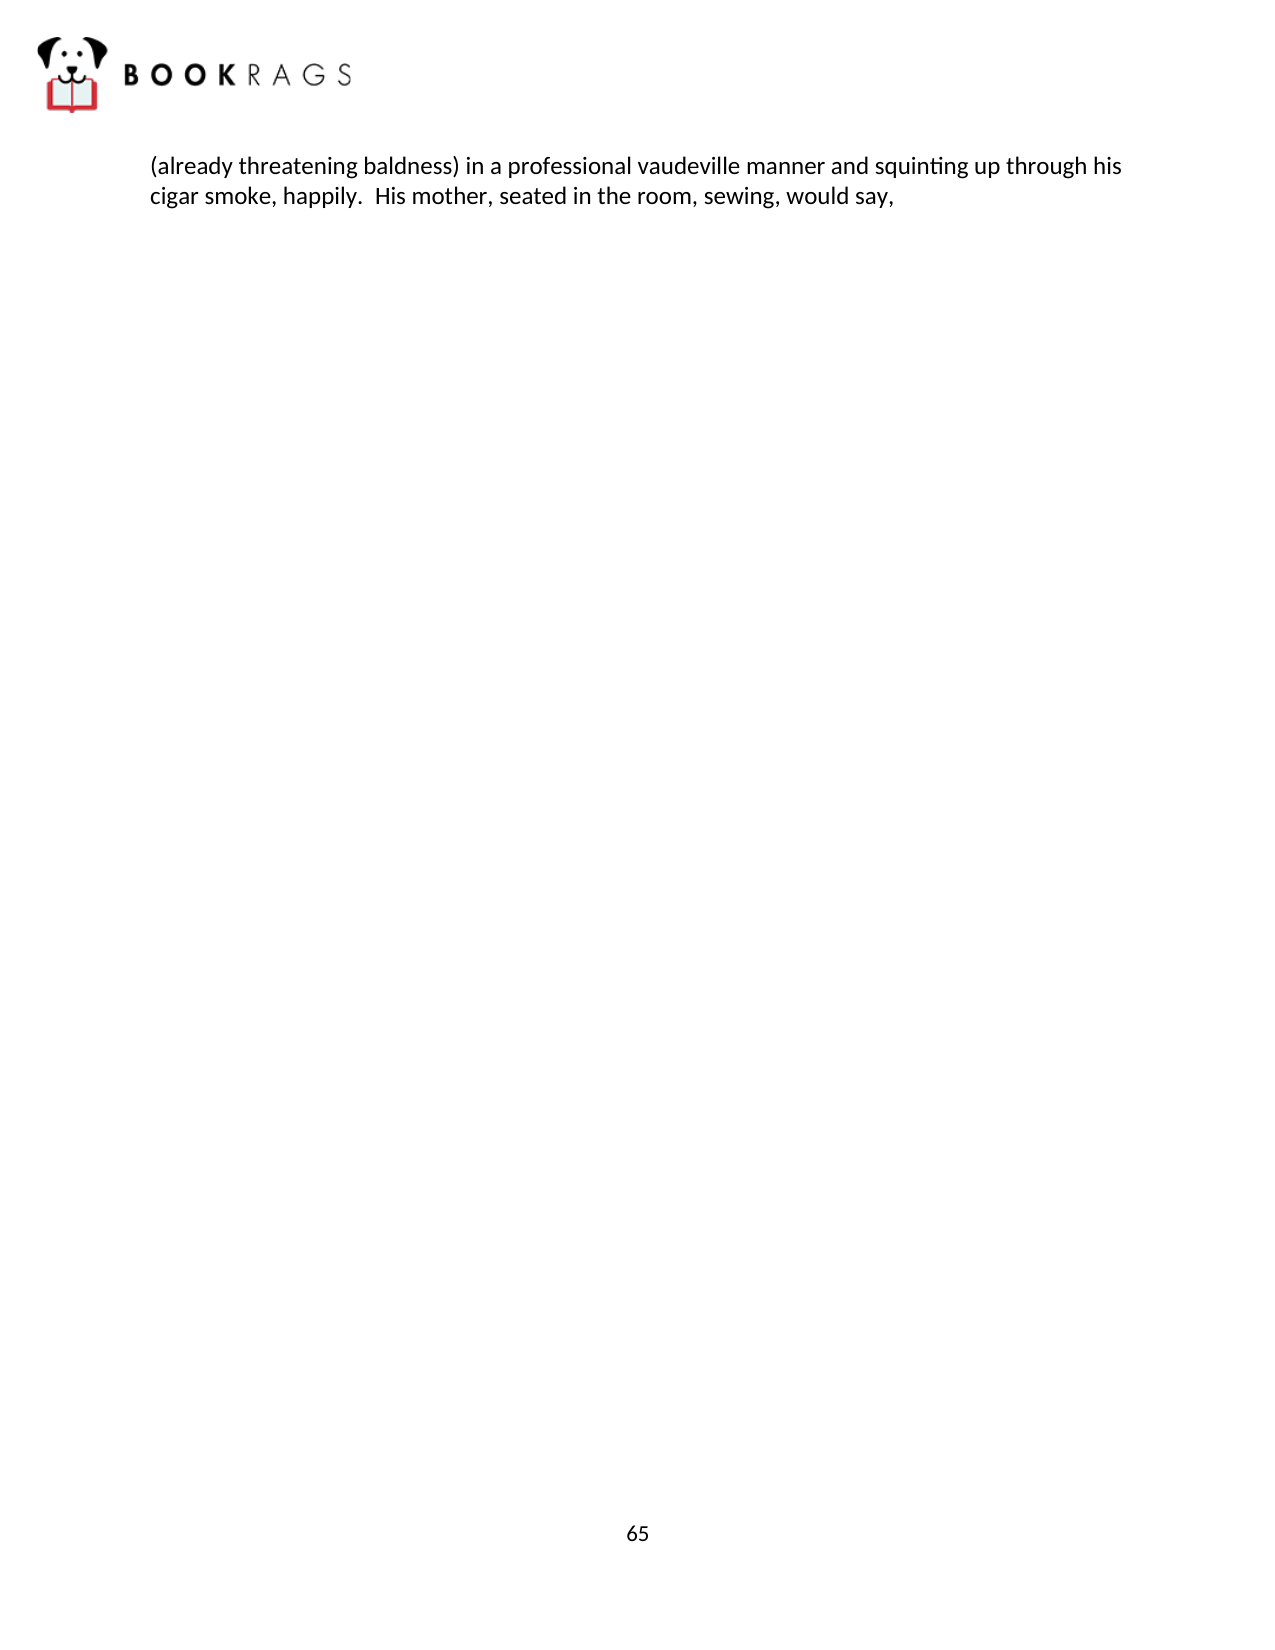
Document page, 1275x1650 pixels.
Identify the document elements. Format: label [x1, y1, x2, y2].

picture [37, 37, 351, 113]
text [150, 150, 1125, 211]
